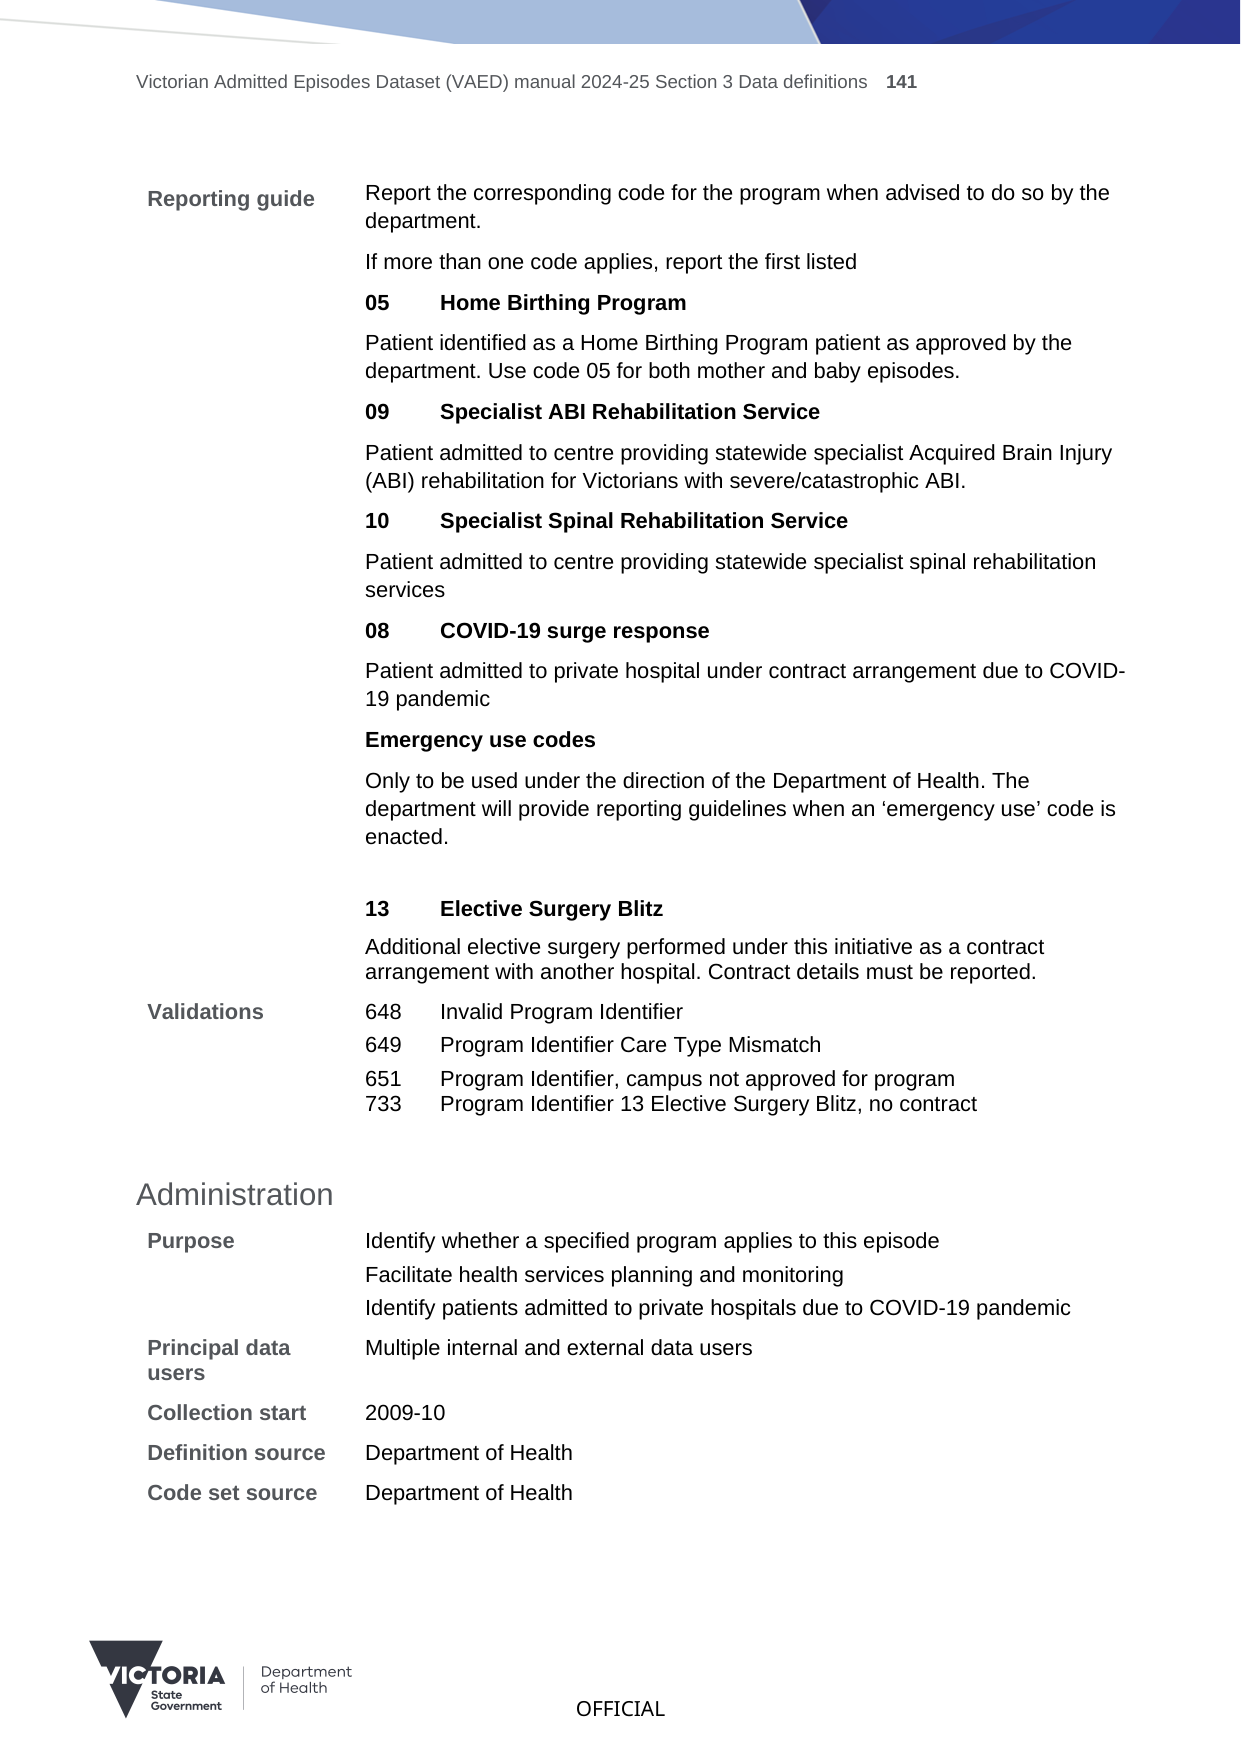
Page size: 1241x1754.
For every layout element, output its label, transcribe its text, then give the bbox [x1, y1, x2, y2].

subtitle Administration [136, 1176, 1104, 1211]
picture [0, 1595, 1241, 1754]
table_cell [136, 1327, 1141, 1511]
picture [0, 0, 1241, 44]
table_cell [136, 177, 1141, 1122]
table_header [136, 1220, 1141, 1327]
